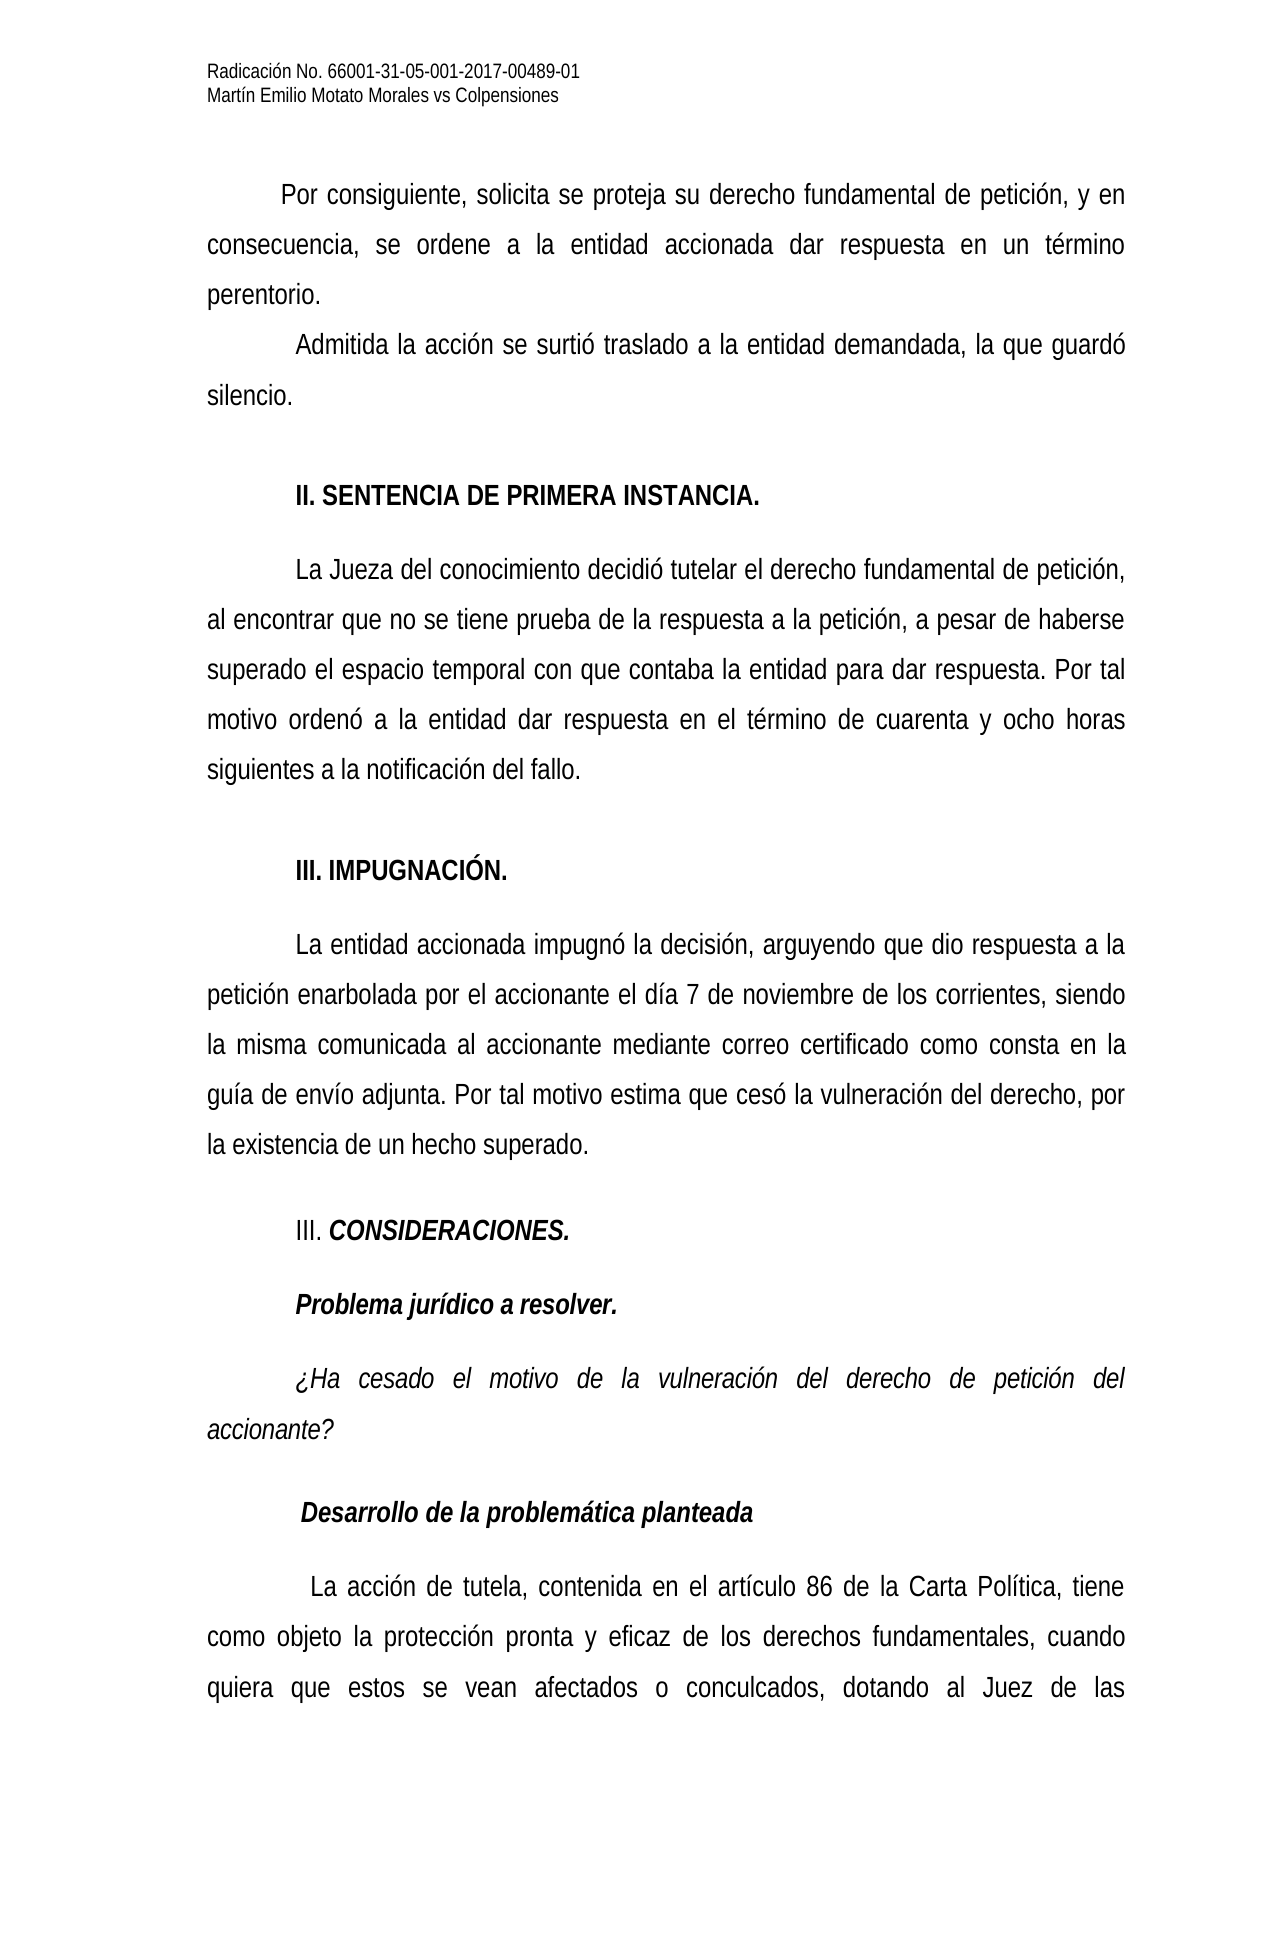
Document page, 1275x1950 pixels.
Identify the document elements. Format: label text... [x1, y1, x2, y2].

text La entidad accionada impugnó la decisión, arguyendo que dio respuesta a la petición enarbolada por el accionante el día 7 de noviembre de los corrientes, siendo la misma comunicada al accionante mediante correo certificado como consta en la guía de envío adjunta. Por tal motivo estima que cesó la vulneración del derecho, por la existencia de un hecho superado. [207, 927, 1127, 1161]
text La Jueza del conocimiento decidió tutelar el derecho fundamental de petición, al encontrar que no se tiene prueba de la respuesta a la petición, a pesar de haberse superado el espacio temporal con que contaba la entidad para dar respuesta. Por tal motivo ordenó a la entidad dar respuesta en el término de cuarenta y ocho horas siguientes a la notificación del fallo. [207, 552, 1127, 786]
text Desarrollo de la problemática planteada [207, 1495, 1127, 1529]
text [207, 1569, 1127, 1703]
text III. IMPUGNACIÓN. [207, 853, 1127, 886]
text II. SENTENCIA DE PRIMERA INSTANCIA. [207, 478, 1127, 511]
text Admitida la acción se surtió traslado a la entidad demandada, la que guardó silencio. [207, 327, 1127, 411]
text III. CONSIDERACIONES. [207, 1213, 1127, 1247]
text Por consiguiente, solicita se proteja su derecho fundamental de petición, y en consecuencia, se ordene a la entidad accionada dar respuesta en un término perentorio. [207, 177, 1127, 311]
text Problema jurídico a resolver. [295, 1287, 1128, 1321]
text ¿Ha cesado el motivo de la vulneración del derecho de petición del accionante? [207, 1362, 1128, 1445]
